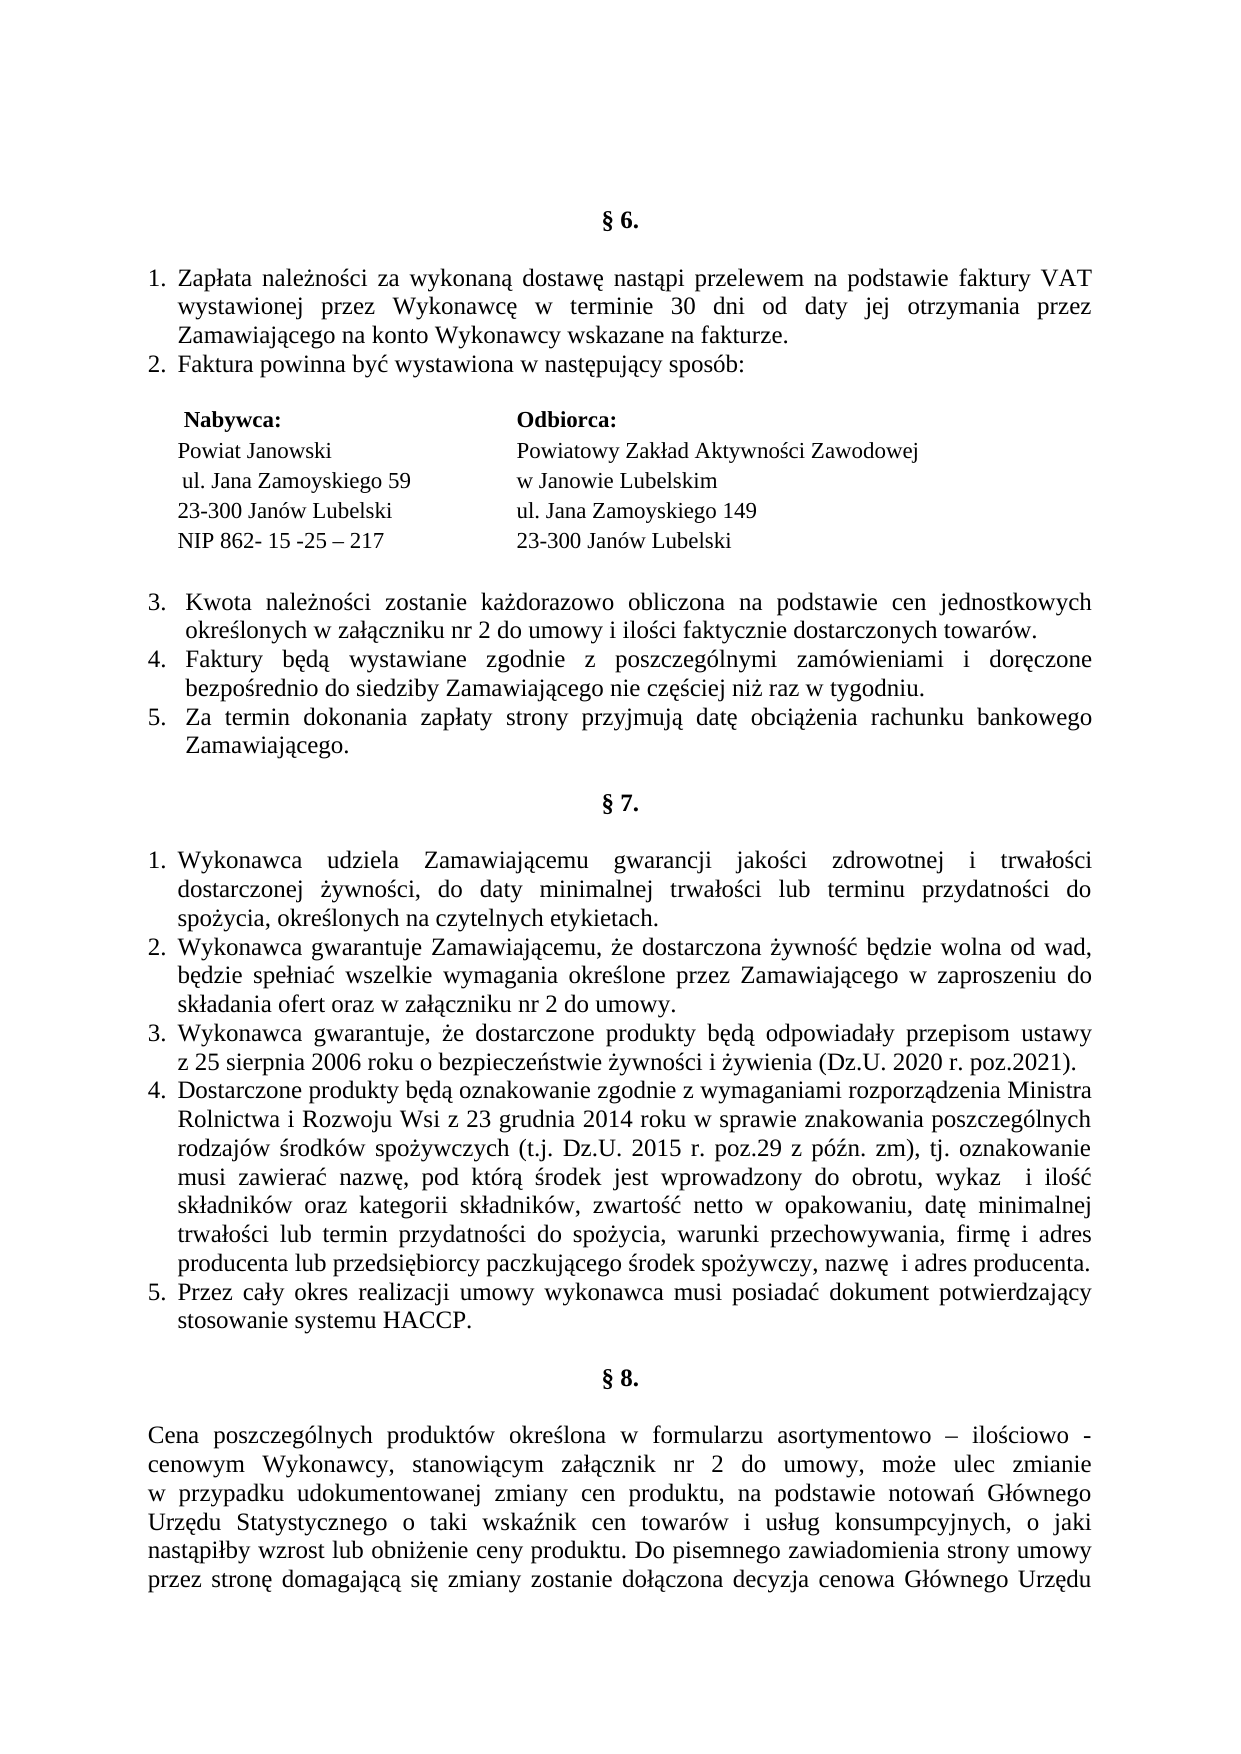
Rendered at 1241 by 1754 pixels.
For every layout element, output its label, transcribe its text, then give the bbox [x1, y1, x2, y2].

text 23-300 Janów Lubelski ul. Jana Zamoyskiego 149 [148, 497, 1093, 524]
list Za termin dokonania zapłaty strony przyjmują datę obciążenia rachunku bankowego Zamawiającego. [148, 702, 1093, 759]
list Faktury będą wystawiane zgodnie z poszczególnymi zamówieniami i doręczone bezpośrednio do siedziby Zamawiającego nie częściej niż raz w tygodniu. [148, 644, 1093, 702]
list Przez cały okres realizacji umowy wykonawca musi posiadać dokument potwierdzający stosowanie systemu HACCP. [148, 1277, 1093, 1334]
list Dostarczone produkty będą oznakowanie zgodnie z wymaganiami rozporządzenia Ministra Rolnictwa i Rozwoju Wsi z 23 grudnia 2014 roku w sprawie znakowania poszczególnych rodzajów środków spożywczych (t.j. Dz.U. 2015 r. poz.29 z późn. zm), tj. oznakowanie musi zawierać nazwę, pod którą środek jest wprowadzony do obrotu, wykaz i ilość składników oraz kategorii składników, zwartość netto w opakowaniu, datę minimalnej trwałości lub termin przydatności do spożycia, warunki przechowywania, firmę i adres producenta lub przedsiębiorcy paczkującego środek spożywczy, nazwę i adres producenta. [148, 1075, 1093, 1277]
text § 8. [148, 1363, 1093, 1392]
list Zapłata należności za wykonaną dostawę nastąpi przelewem na podstawie faktury VAT wystawionej przez Wykonawcę w terminie 30 dni od daty jej otrzymania przez Zamawiającego na konto Wykonawcy wskazane na fakturze. [148, 263, 1093, 349]
text Powiat Janowski Powiatowy Zakład Aktywności Zawodowej [148, 437, 1093, 463]
text § 7. [148, 788, 1093, 817]
list Kwota należności zostanie każdorazowo obliczona na podstawie cen jednostkowych określonych w załączniku nr 2 do umowy i ilości faktycznie dostarczonych towarów. [148, 587, 1093, 644]
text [148, 1420, 1093, 1593]
text NIP 862- 15 -25 – 217 23-300 Janów Lubelski [148, 528, 1093, 554]
list Wykonawca gwarantuje, że dostarczone produkty będą odpowiadały przepisom ustawy z 25 sierpnia 2006 roku o bezpieczeństwie żywności i żywienia (Dz.U. 2020 r. poz.2021). [148, 1018, 1093, 1075]
text ul. Jana Zamoyskiego 59 w Janowie Lubelskim [148, 467, 1093, 493]
list Wykonawca gwarantuje Zamawiającemu, że dostarczona żywność będzie wolna od wad, będzie spełniać wszelkie wymagania określone przez Zamawiającego w zaproszeniu do składania ofert oraz w załączniku nr 2 do umowy. [148, 932, 1093, 1018]
list Faktura powinna być wystawiona w następujący sposób: [148, 349, 1093, 378]
text § 6. [148, 205, 1093, 234]
text Nabywca: Odbiorca: [148, 406, 1093, 433]
list Wykonawca udziela Zamawiającemu gwarancji jakości zdrowotnej i trwałości dostarczonej żywności, do daty minimalnej trwałości lub terminu przydatności do spożycia, określonych na czytelnych etykietach. [148, 845, 1093, 932]
